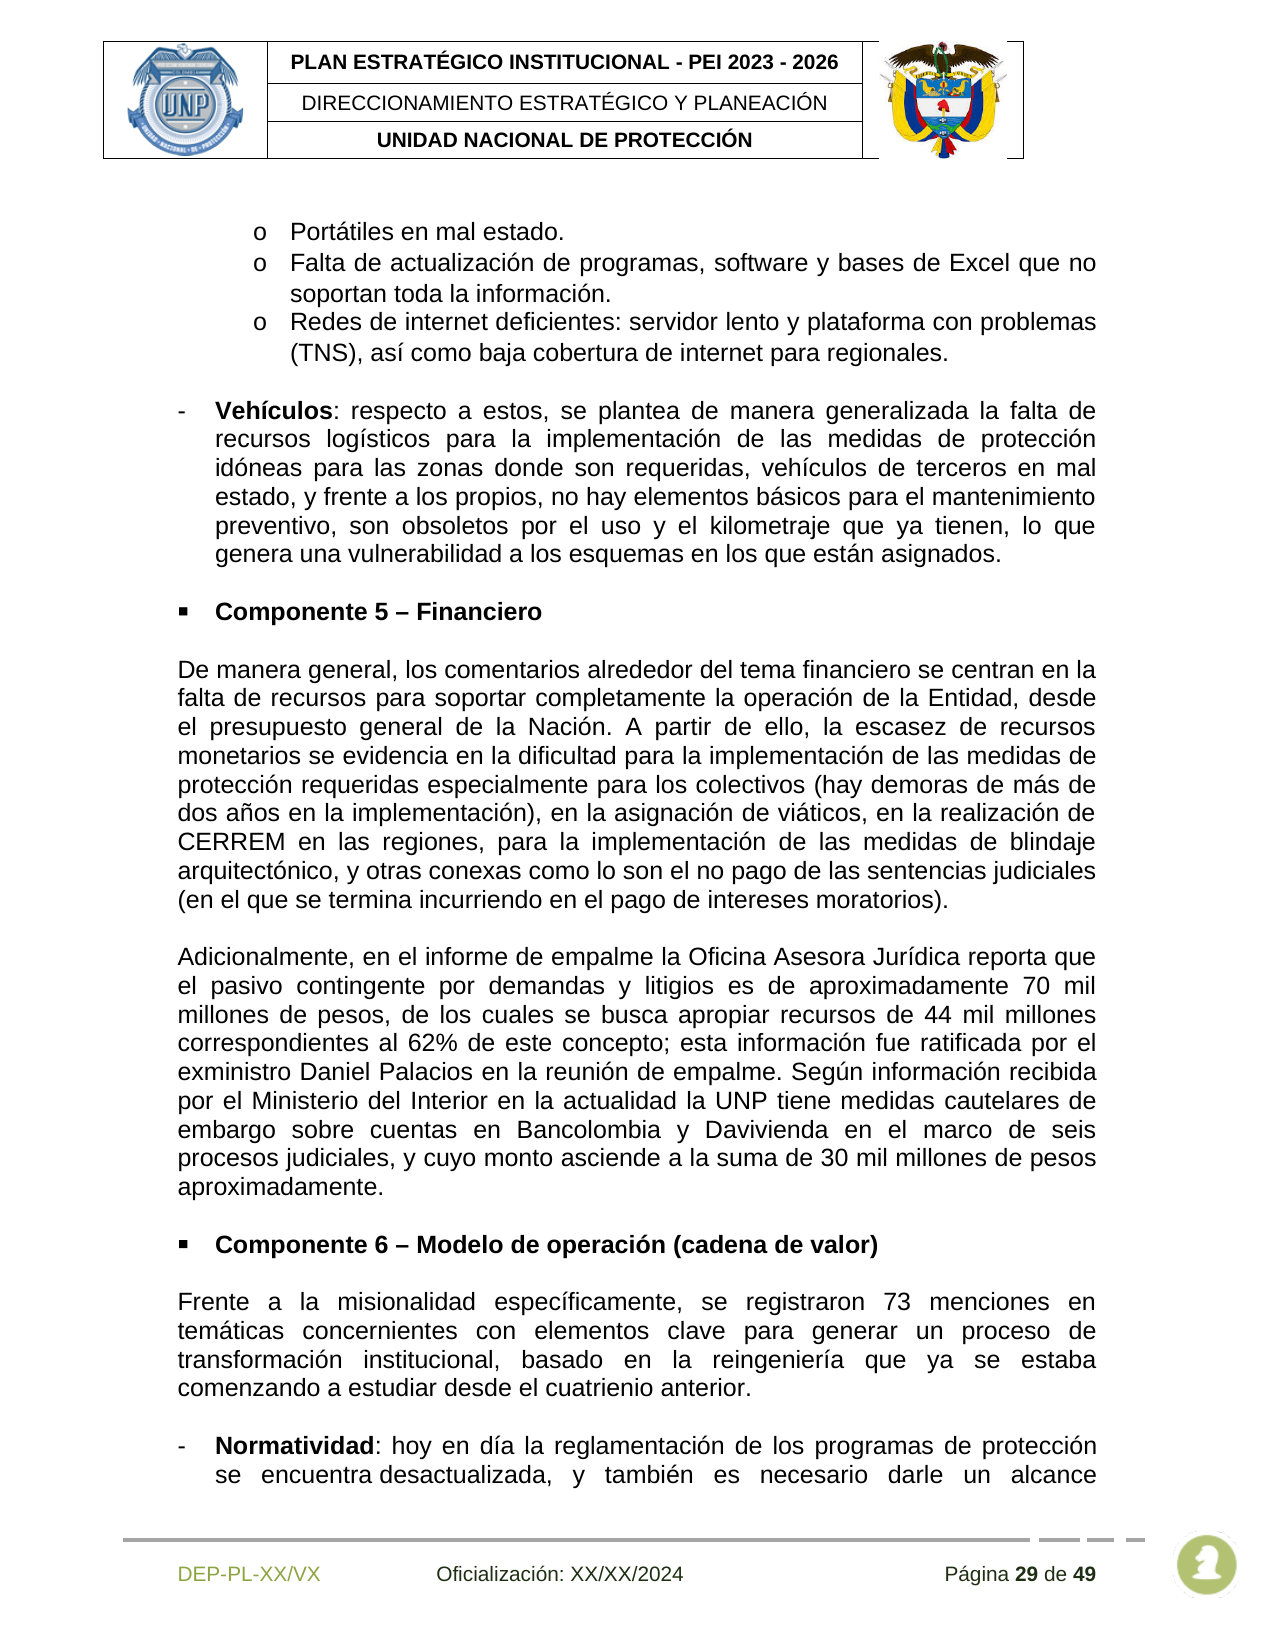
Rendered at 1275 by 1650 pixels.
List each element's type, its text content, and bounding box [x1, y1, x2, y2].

text Frente a la misionalidad específicamente, se registraron 73 menciones en temáticas concernientes con elementos clave para generar un proceso de transformación institucional, basado en la reingeniería que ya se estaba comenzando a estudiar desde el cuatrienio anterior. [177, 1287, 1098, 1402]
list Vehículos: respecto a estos, se plantea de manera generalizada la falta de recursos logísticos para la implementación de las medidas de protección idóneas para las zonas donde son requeridas, vehículos de terceros en mal estado, y frente a los propios, no hay elementos básicos para el mantenimiento preventivo, son obsoletos por el uso y el kilometraje que ya tienen, lo que genera una vulnerabilidad a los esquemas en los que están asignados. [177, 396, 1098, 568]
list Falta de actualización de programas, software y bases de Excel que no soportan toda la información. [252, 248, 1098, 307]
picture [879, 41, 1008, 159]
list Redes de internet deficientes: servidor lento y plataforma con problemas (TNS), así como baja cobertura de internet para regionales. [252, 307, 1098, 367]
text Adicionalmente, en el informe de empalme la Oficina Asesora Jurídica reporta que el pasivo contingente por demandas y litigios es de aproximadamente 70 mil millones de pesos, de los cuales se busca apropiar recursos de 44 mil millones correspondientes al 62% de este concepto; esta información fue ratificada por el exministro Daniel Palacios en la reunión de empalme. Según información recibida por el Ministerio del Interior en la actualidad la UNP tiene medidas cautelares de embargo sobre cuentas en Bancolombia y Davivienda en el marco de seis procesos judiciales, y cuyo monto asciende a la suma de 30 mil millones de pesos aproximadamente. [177, 942, 1098, 1201]
list Portátiles en mal estado. [252, 217, 1098, 248]
text De manera general, los comentarios alrededor del tema financiero se centran en la falta de recursos para soportar completamente la operación de la Entidad, desde el presupuesto general de la Nación. A partir de ello, la escasez de recursos monetarios se evidencia en la dificultad para la implementación de las medidas de protección requeridas especialmente para los colectivos (hay demoras de más de dos años en la implementación), en la asignación de viáticos, en la realización de CERREM en las regiones, para la implementación de las medidas de blindaje arquitectónico, y otras conexas como lo son el no pago de las sentencias judiciales (en el que se termina incurriendo en el pago de intereses moratorios). [177, 654, 1098, 913]
list Componente 5 – Financiero [177, 597, 1098, 626]
picture [127, 43, 244, 156]
list Componente 6 – Modelo de operación (cadena de valor) [177, 1229, 1098, 1258]
